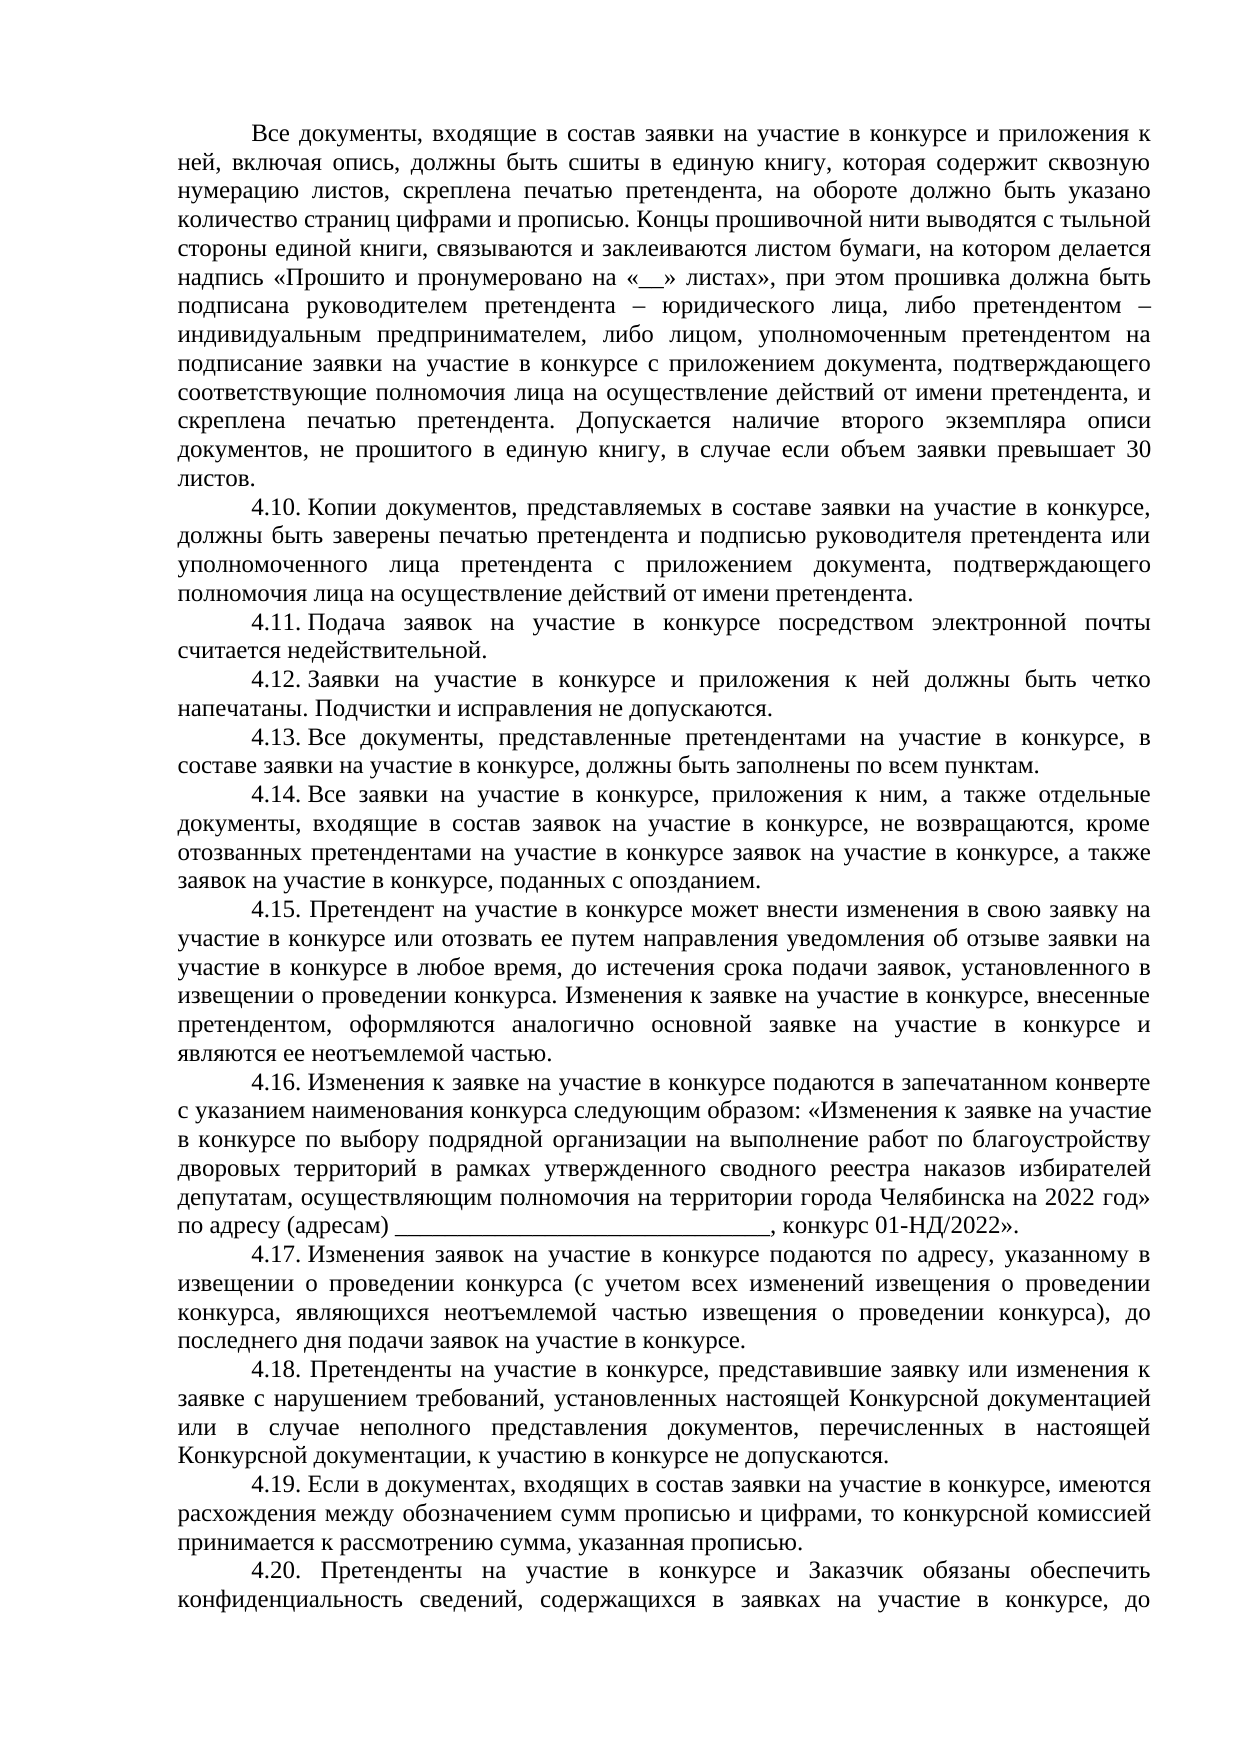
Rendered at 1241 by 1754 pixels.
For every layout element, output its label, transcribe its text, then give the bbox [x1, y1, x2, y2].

text Все документы, входящие в состав заявки на участие в конкурсе и приложения к ней, включая опись, должны быть сшиты в единую книгу, которая содержит сквозную нумерацию листов, скреплена печатью претендента, на обороте должно быть указано количество страниц цифрами и прописью. Концы прошивочной нити выводятся с тыльной стороны единой книги, связываются и заклеиваются листом бумаги, на котором делается надпись «Прошито и пронумеровано на «__» листах», при этом прошивка должна быть подписана руководителем претендента – юридического лица, либо претендентом – индивидуальным предпринимателем, либо лицом, уполномоченным претендентом на подписание заявки на участие в конкурсе с приложением документа, подтверждающего соответствующие полномочия лица на осуществление действий от имени претендента, и скреплена печатью претендента. Допускается наличие второго экземпляра описи документов, не прошитого в единую книгу, в случае если объем заявки превышает 30 листов. [177, 118, 1152, 492]
text 4.13. Все документы, представленные претендентами на участие в конкурсе, в составе заявки на участие в конкурсе, должны быть заполнены по всем пунктам. [177, 722, 1152, 779]
text 4.11. Подача заявок на участие в конкурсе посредством электронной почты считается недействительной. [177, 607, 1152, 664]
text 4.19. Если в документах, входящих в состав заявки на участие в конкурсе, имеются расхождения между обозначением сумм прописью и цифрами, то конкурсной комиссией принимается к рассмотрению сумма, указанная прописью. [177, 1469, 1152, 1556]
text 4.12. Заявки на участие в конкурсе и приложения к ней должны быть четко напечатаны. Подчистки и исправления не допускаются. [177, 664, 1152, 722]
text 4.18. Претенденты на участие в конкурсе, представившие заявку или изменения к заявке с нарушением требований, установленных настоящей Конкурсной документацией или в случае неполного представления документов, перечисленных в настоящей Конкурсной документации, к участию в конкурсе не допускаются. [177, 1354, 1152, 1469]
text 4.15. Претендент на участие в конкурсе может внести изменения в свою заявку на участие в конкурсе или отозвать ее путем направления уведомления об отзыве заявки на участие в конкурсе в любое время, до истечения срока подачи заявок, установленного в извещении о проведении конкурса. Изменения к заявке на участие в конкурсе, внесенные претендентом, оформляются аналогично основной заявке на участие в конкурсе и являются ее неотъемлемой частью. [177, 894, 1152, 1067]
text 4.16. Изменения к заявке на участие в конкурсе подаются в запечатанном конверте с указанием наименования конкурса следующим образом: «Изменения к заявке на участие в конкурсе по выбору подрядной организации на выполнение работ по благоустройству дворовых территорий в рамках утвержденного сводного реестра наказов избирателей депутатам, осуществляющим полномочия на территории города Челябинска на 2022 год» по адресу (адресам) ______________________________, конкурс 01-НД/2022». [177, 1067, 1152, 1239]
text 4.17. Изменения заявок на участие в конкурсе подаются по адресу, указанному в извещении о проведении конкурса (с учетом всех изменений извещения о проведении конкурса, являющихся неотъемлемой частью извещения о проведении конкурса), до последнего дня подачи заявок на участие в конкурсе. [177, 1239, 1152, 1354]
text 4.14. Все заявки на участие в конкурсе, приложения к ним, а также отдельные документы, входящие в состав заявок на участие в конкурсе, не возвращаются, кроме отозванных претендентами на участие в конкурсе заявок на участие в конкурсе, а также заявок на участие в конкурсе, поданных с опозданием. [177, 779, 1152, 894]
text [177, 1556, 1152, 1613]
text 4.10. Копии документов, представляемых в составе заявки на участие в конкурсе, должны быть заверены печатью претендента и подписью руководителя претендента или уполномоченного лица претендента с приложением документа, подтверждающего полномочия лица на осуществление действий от имени претендента. [177, 492, 1152, 607]
